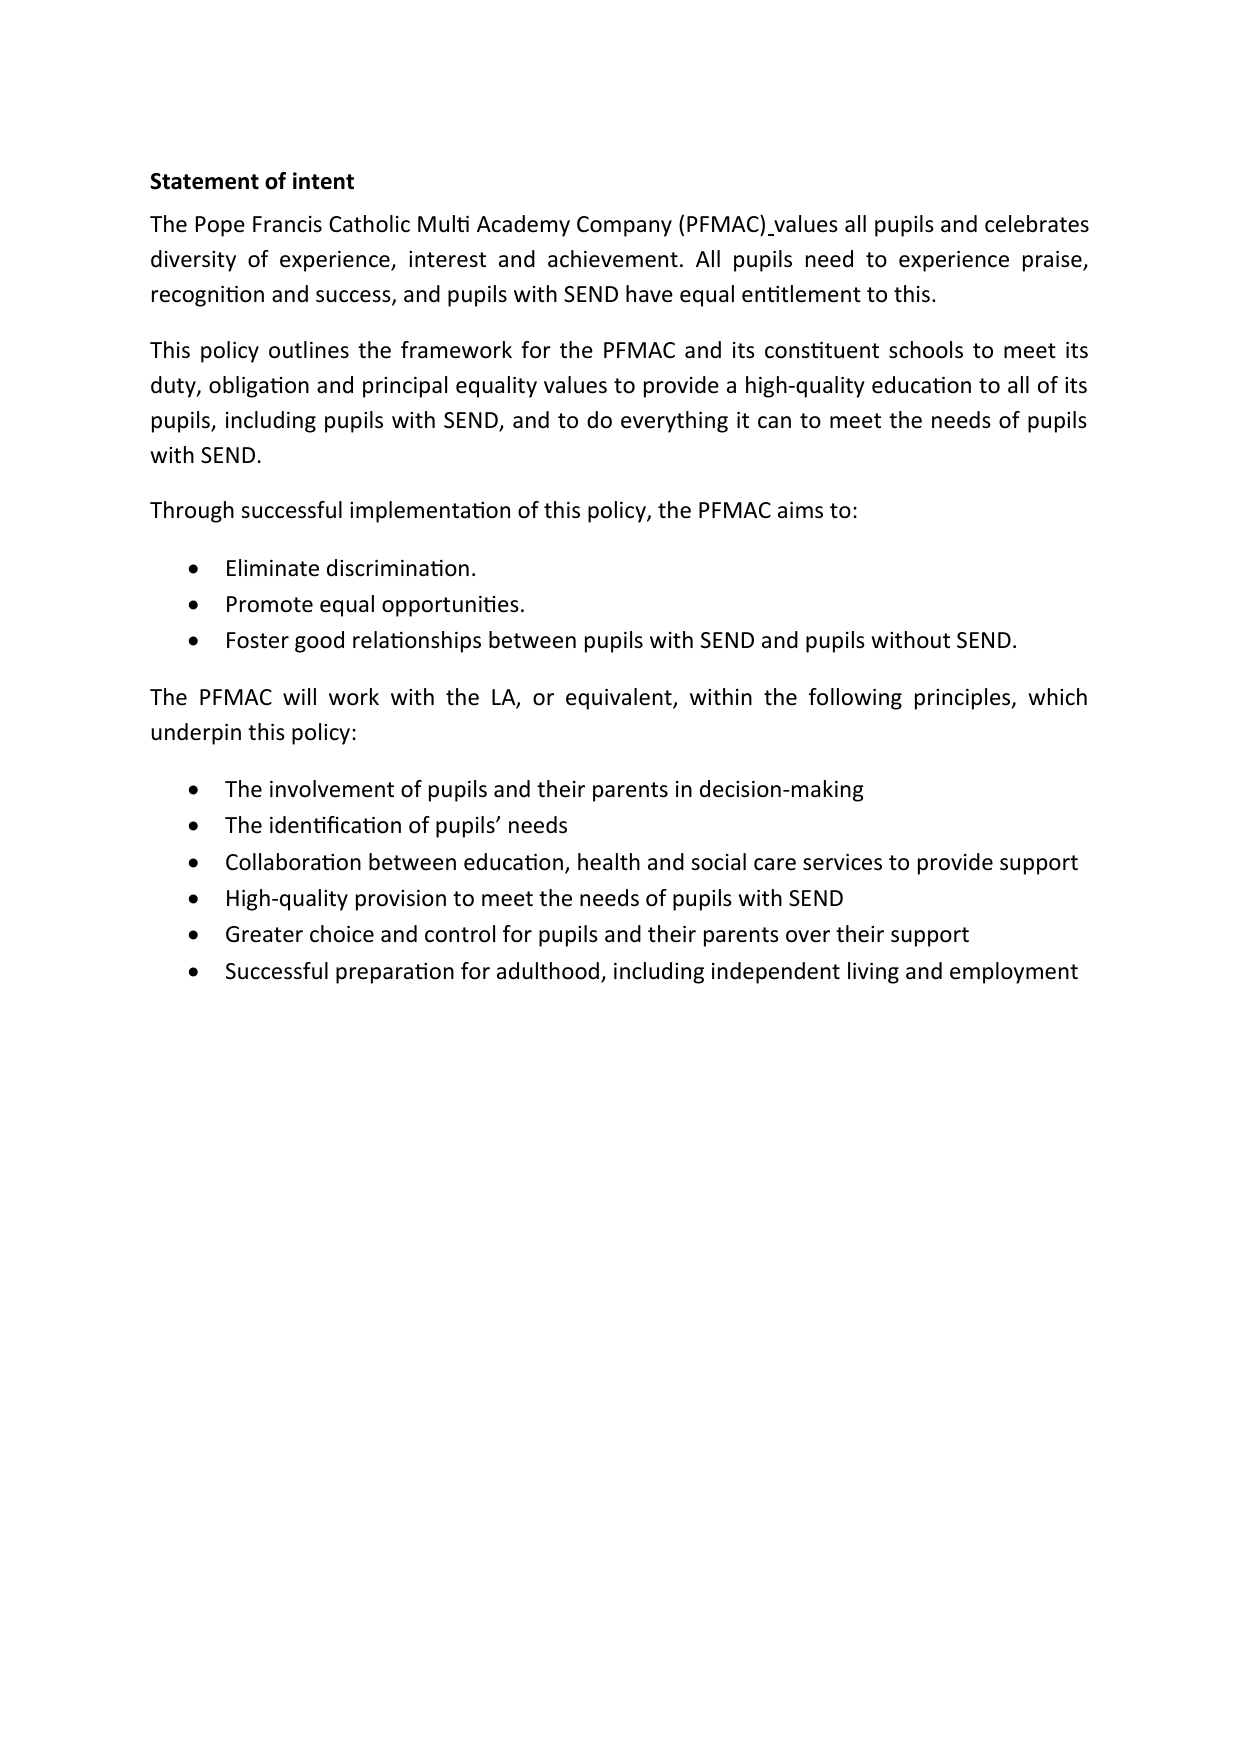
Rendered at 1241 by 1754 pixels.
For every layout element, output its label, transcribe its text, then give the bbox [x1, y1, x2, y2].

list Foster good relationships between pupils with SEND and pupils without SEND. [187, 624, 1090, 656]
text This policy outlines the framework for the PFMAC and its constituent schools to meet its duty, obligation and principal equality values to provide a high-quality education to all of its pupils, including pupils with SEND, and to do everything it can to meet the needs of pupils with SEND. [150, 334, 1090, 470]
text The PFMAC will work with the LA, or equivalent, within the following principles, which underpin this policy: [150, 681, 1090, 747]
list The involvement of pupils and their parents in decision-making [187, 772, 1090, 804]
subtitle Statement of intent [150, 162, 1090, 196]
list Promote equal opportunities. [187, 587, 1090, 619]
text The Pope Francis Catholic Multi Academy Company (PFMAC) values all pupils and celebrates diversity of experience, interest and achievement. All pupils need to experience praise, recognition and success, and pupils with SEND have equal entitlement to this. [150, 208, 1090, 309]
list Greater choice and control for pupils and their parents over their support [187, 918, 1090, 949]
list Successful preparation for adulthood, including independent living and employment [187, 954, 1090, 986]
list The identification of pupils’ needs [187, 808, 1090, 840]
list High-quality provision to meet the needs of pupils with SEND [187, 881, 1090, 913]
text Through successful implementation of this policy, the PFMAC aims to: [150, 495, 1090, 526]
list Collaboration between education, health and social care services to provide support [187, 845, 1090, 877]
list Eliminate discrimination. [187, 551, 1090, 583]
